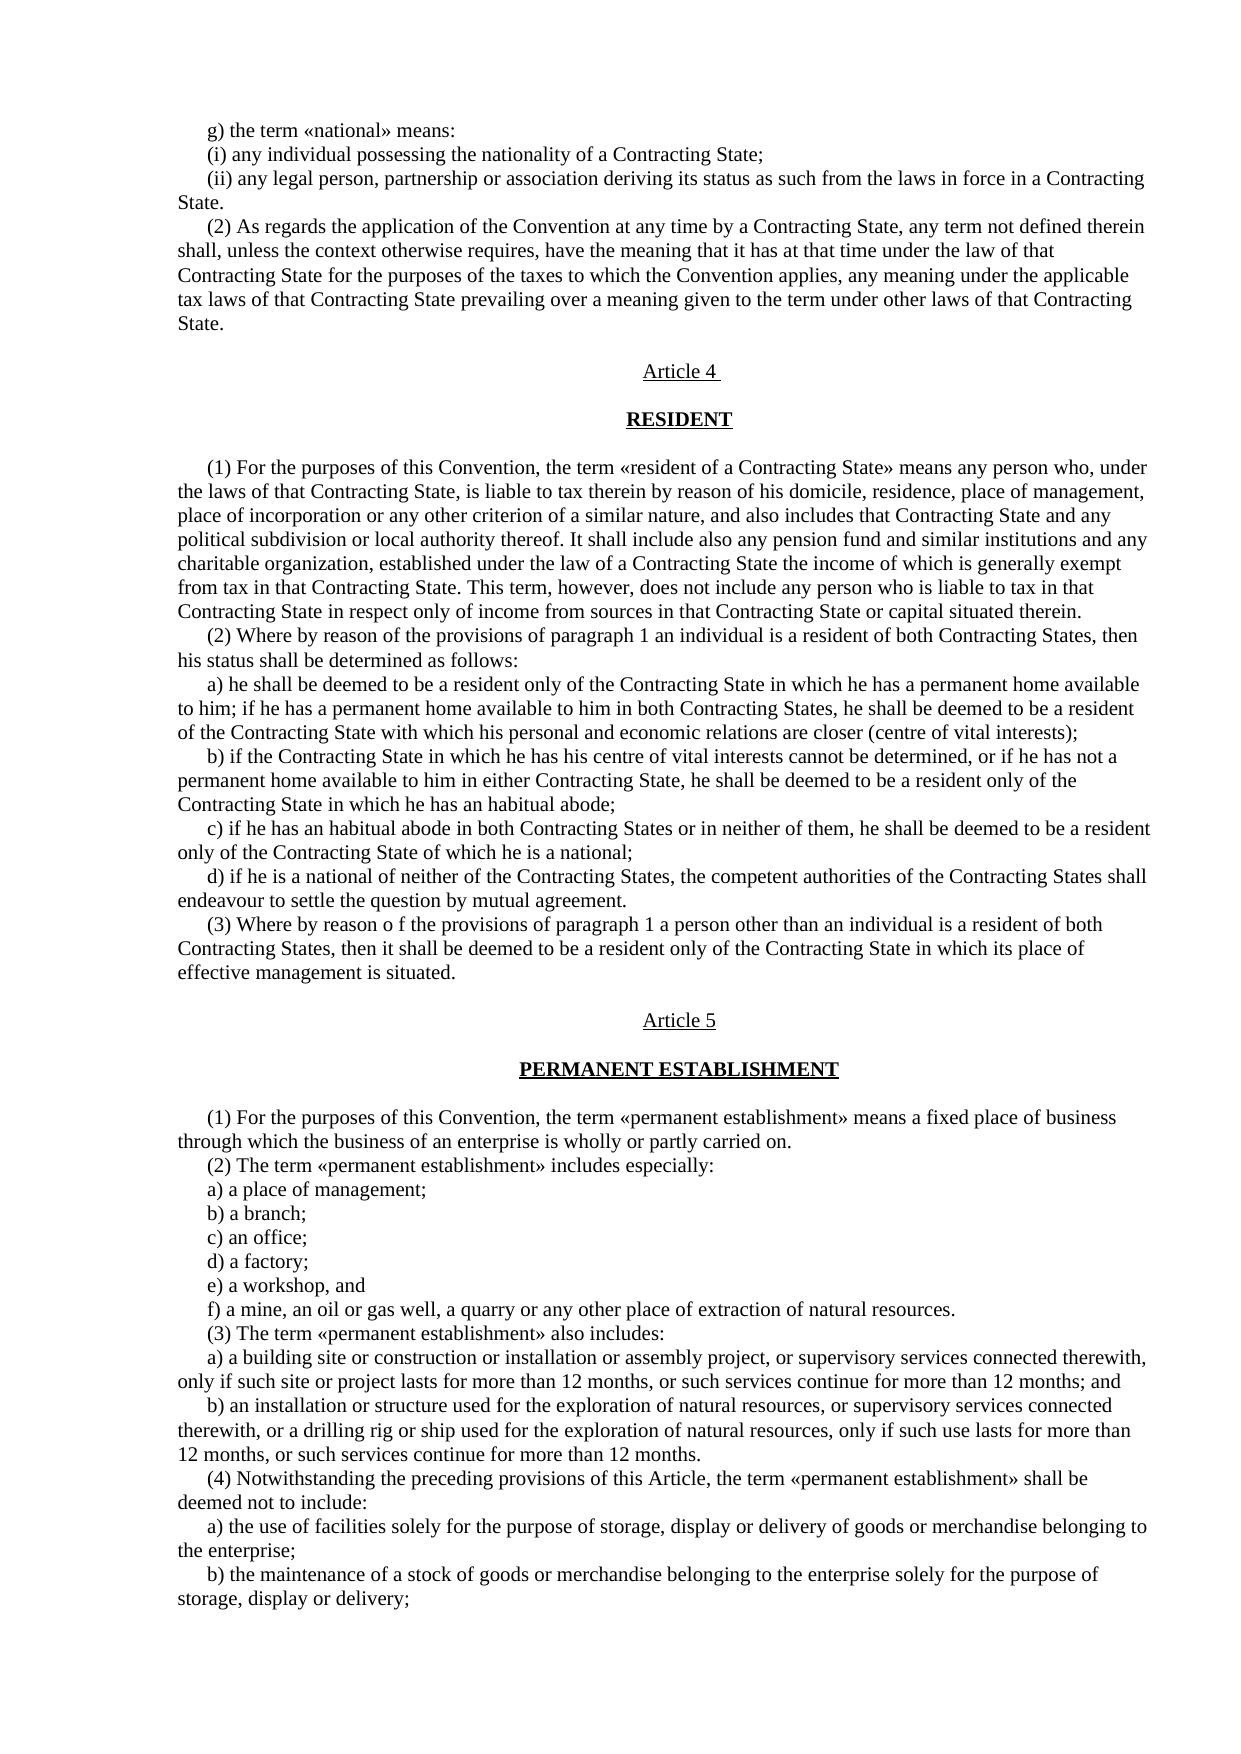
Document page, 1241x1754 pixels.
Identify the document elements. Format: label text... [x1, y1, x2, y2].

text (i) any individual possessing the nationality of a Contracting State; [177, 142, 1152, 166]
text e) a workshop, and [177, 1273, 1152, 1297]
text d) if he is a national оf neither оf the Contracting States, the competent authorities оf the Contracting States shall endeavour to settle the question by mutual agreement. [177, 864, 1152, 912]
text d) a factory; [177, 1249, 1152, 1273]
text RESIDENT [177, 407, 1152, 431]
text Article 5 [177, 1008, 1152, 1032]
text f) a mine, an oil or gas well, a quarry or any other place of extraction of natural resources. [177, 1297, 1152, 1321]
text g) the term «national» means: [177, 118, 1152, 142]
text (3) Where by reason о f the provisions of paragraph 1 a person other than an individual is a resident of both Contracting States, then it shall be deemed to be a resident only of the Contracting State in which its place of effective management is situated. [177, 912, 1152, 984]
text (2) As regards the application of the Convention at any time by a Contracting State, any term not defined therein shall, unless the context otherwise requires, have the meaning that it has at that time under the law of that Contracting State for the purposes of the taxes to which the Convention applies, any meaning under the applicable tax laws of that Contracting State prevailing over a meaning given to the term under other laws of that Contracting State. [177, 214, 1152, 335]
text c) if he has an habitual abode in both Contracting States or in neither of them, he shall be deemed to be a resident only of the Contracting State of which he is a national; [177, 816, 1152, 864]
text (4) Notwithstanding the preceding provisions of this Article, the term «permanent establishment» shall be deemed not to include: [177, 1466, 1152, 1514]
text b) if the Contracting State in which he has his centre of vital interests cannot be determined, or if he has not a permanent home available to him in either Contracting State, he shall be deemed to be a resident only of the Contracting State in which he has an habitual abode; [177, 744, 1152, 816]
text b) the maintenance of a stock of goods or merchandise belonging to the enterprise solely for the purpose of storage, display or delivery; [177, 1562, 1152, 1610]
text a) a place of management; [177, 1177, 1152, 1201]
text (2) Where by reason of the provisions of paragraph 1 an individual is a resident of both Contracting States, then his status shall be determined as follows: [177, 623, 1152, 672]
text (1) For the purposes of this Convention, the term «permanent establishment» means a fixed place of business through which the business of an enterprise is wholly or partly carried on. [177, 1105, 1152, 1153]
text a) a building site or construction or installation or assembly project, or supervisory services connected therewith, only if such site or project lasts for more than 12 months, or such services continue for more than 12 months; and [177, 1345, 1152, 1393]
text (1) For the purposes of this Convention, the term «resident of a Contracting State» means any person who, under the laws of that Contracting State, is liable to tax therein by reason of his domicile, residence, place of management, place of incorporation or any other criterion of a similar nature, and also includes that Contracting State and any political subdivision or local authority thereof. It shall include also any pension fund and similar institutions and any charitable organization, established under the law of a Contracting State the income of which is generally exempt from tax in that Contracting State. This term, however, does not include any person who is liable to tax in that Contracting State in respect only of income from sources in that Contracting State or capital situated therein. [177, 455, 1152, 623]
text PERMANENT ESTABLISHMENT [177, 1057, 1152, 1081]
text Article 4 [177, 359, 1152, 383]
text a) the use of facilities solely for the purpose of storage, display or delivery of goods or merchandise belonging to the enterprise; [177, 1514, 1152, 1562]
text b) a branch; [177, 1201, 1152, 1225]
text (2) The term «permanent establishment» includes especially: [177, 1153, 1152, 1177]
text c) an office; [177, 1225, 1152, 1249]
text b) an installation or structure used for the exploration of natural resources, or supervisory services connected therewith, or a drilling rig or ship used for the exploration of natural resources, only if such use lasts for more than 12 months, or such services continue for more than 12 months. [177, 1393, 1152, 1466]
text a) he shall be deemed to be a resident only of the Contracting State in which he has a permanent home available to him; if he has a permanent home available to him in both Contracting States, he shall be deemed to be a resident of the Contracting State with which his personal and economic relations are closer (centre of vital interests); [177, 672, 1152, 744]
text (ii) any legal person, partnership or association deriving its status as such from the laws in force in a Contracting State. [177, 166, 1152, 214]
text (3) The term «permanent establishment» also includes: [177, 1321, 1152, 1345]
